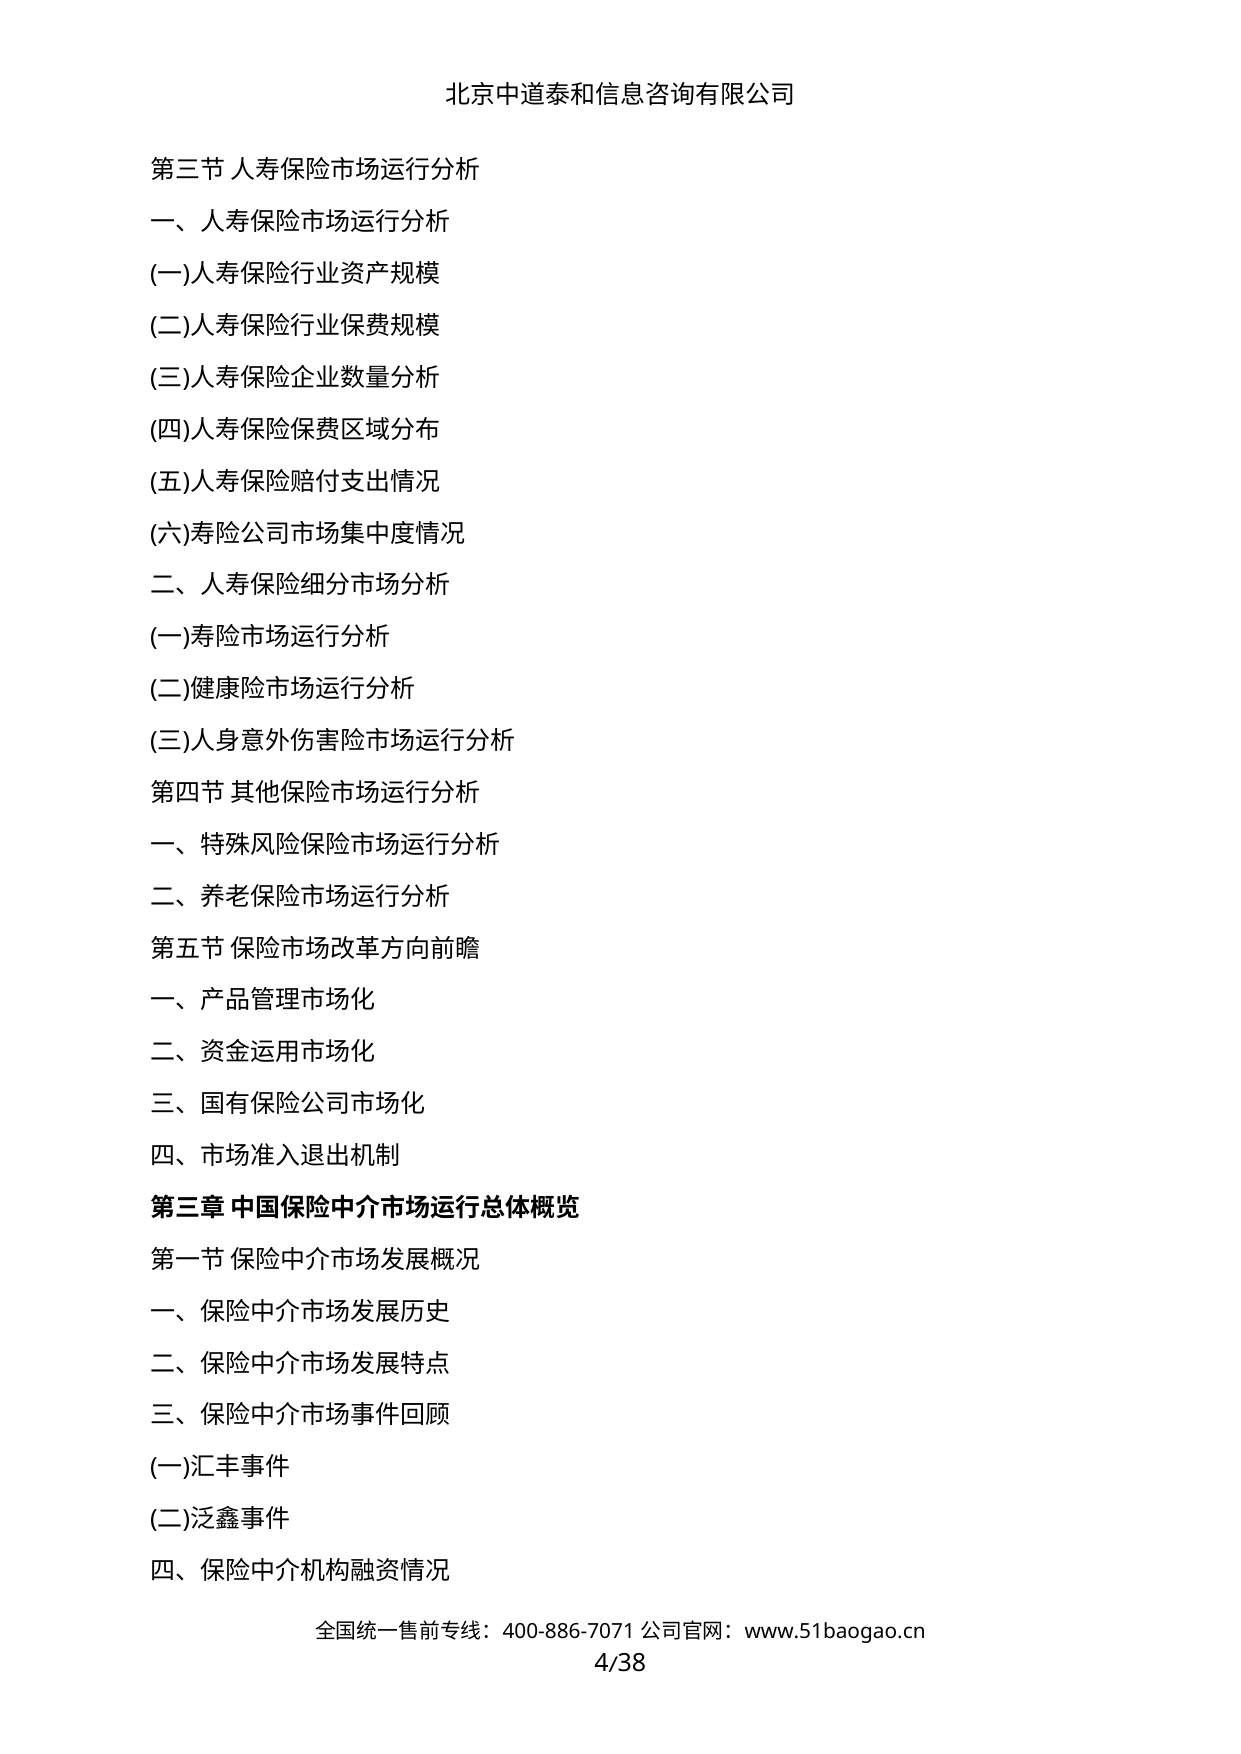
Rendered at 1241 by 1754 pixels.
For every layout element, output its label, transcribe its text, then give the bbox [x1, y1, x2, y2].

text 二、保险中介市场发展特点 [150, 1343, 1090, 1379]
text 第三节 人寿保险市场运行分析 [150, 150, 1090, 186]
text 三、保险中介市场事件回顾 [150, 1395, 1090, 1431]
text (五)人寿保险赔付支出情况 [150, 461, 1090, 497]
text 二、养老保险市场运行分析 [150, 876, 1090, 912]
text 四、保险中介机构融资情况 [150, 1551, 1090, 1587]
text (二)人寿保险行业保费规模 [150, 306, 1090, 342]
text 四、市场准入退出机制 [150, 1136, 1090, 1172]
text 一、产品管理市场化 [150, 980, 1090, 1016]
text 二、资金运用市场化 [150, 1032, 1090, 1068]
text 第四节 其他保险市场运行分析 [150, 772, 1090, 809]
text (六)寿险公司市场集中度情况 [150, 513, 1090, 549]
text 第三章 中国保险中介市场运行总体概览 [150, 1187, 1090, 1224]
text (三)人寿保险企业数量分析 [150, 357, 1090, 394]
text (三)人身意外伤害险市场运行分析 [150, 721, 1090, 757]
text (一)寿险市场运行分析 [150, 617, 1090, 653]
text (一)人寿保险行业资产规模 [150, 254, 1090, 290]
text 第五节 保险市场改革方向前瞻 [150, 928, 1090, 964]
text 一、人寿保险市场运行分析 [150, 202, 1090, 238]
text 第一节 保险中介市场发展概况 [150, 1239, 1090, 1276]
text (二)泛鑫事件 [150, 1499, 1090, 1535]
text (二)健康险市场运行分析 [150, 669, 1090, 705]
text 一、特殊风险保险市场运行分析 [150, 824, 1090, 861]
text (四)人寿保险保费区域分布 [150, 409, 1090, 446]
text 二、人寿保险细分市场分析 [150, 565, 1090, 601]
text 一、保险中介市场发展历史 [150, 1291, 1090, 1327]
text 三、国有保险公司市场化 [150, 1084, 1090, 1120]
text (一)汇丰事件 [150, 1447, 1090, 1483]
